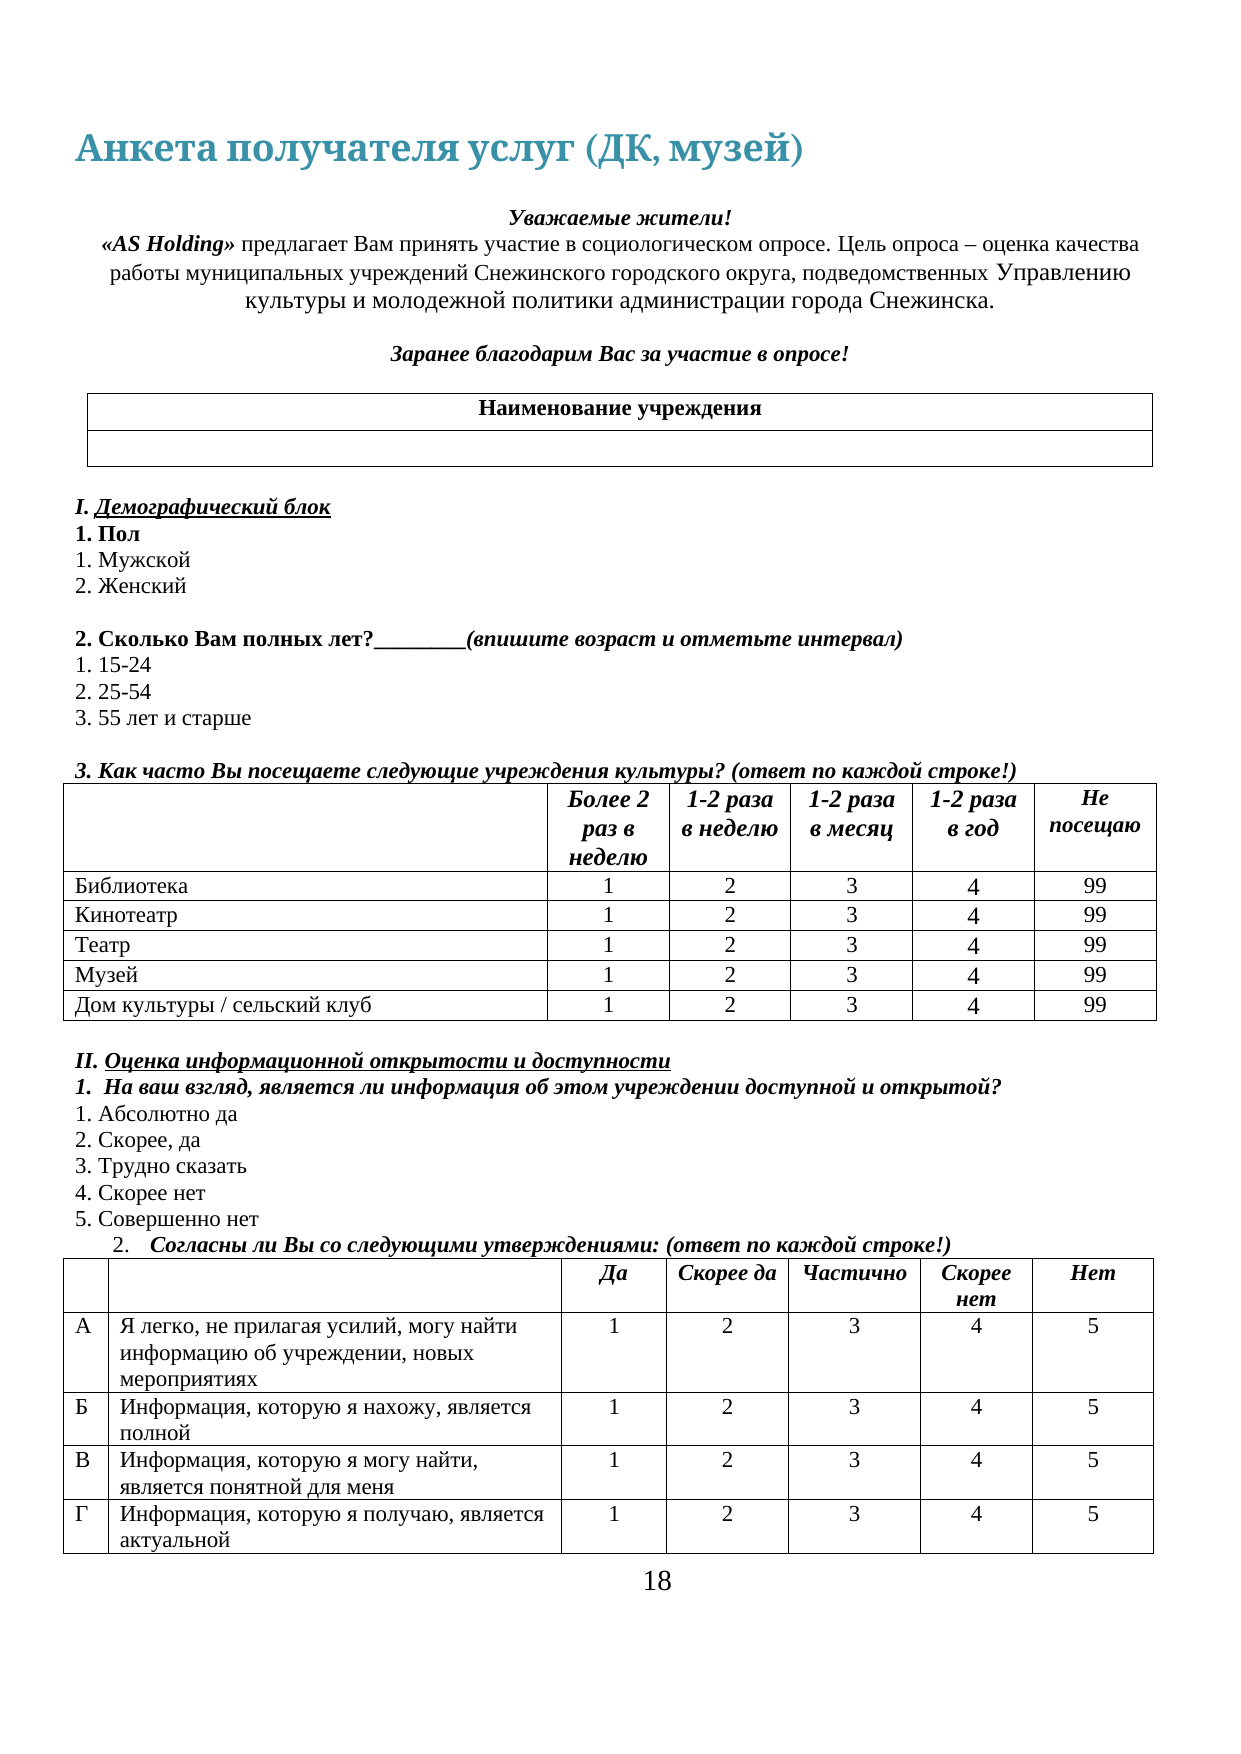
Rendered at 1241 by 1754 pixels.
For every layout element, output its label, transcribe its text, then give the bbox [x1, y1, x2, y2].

table_cell 1 [562, 1313, 666, 1392]
table_header Да [562, 1259, 666, 1312]
table_header [64, 1259, 108, 1312]
text 2. Сколько Вам полных лет?________(впишите возраст и отметьте интервал) [75, 625, 1165, 652]
table_cell Информация, которую я нахожу, является полной [109, 1393, 561, 1445]
table_header Наименование учреждения [88, 394, 1152, 429]
text 1. Мужской [75, 546, 1165, 572]
table_cell Г [64, 1500, 108, 1553]
table_cell 3 [791, 961, 912, 990]
table_cell 4 [913, 961, 1034, 990]
table_cell [88, 431, 1152, 466]
text 2. Скорее, да [75, 1126, 1165, 1152]
text 3. 55 лет и старше [75, 704, 1165, 731]
table_cell Информация, которую я получаю, является актуальной [109, 1500, 561, 1553]
table_cell 3 [791, 931, 912, 960]
table_cell 1 [548, 872, 669, 900]
table_cell 2 [670, 931, 790, 960]
table_cell 1 [562, 1393, 666, 1445]
table_cell 2 [667, 1500, 788, 1553]
table_cell Музей [64, 961, 547, 990]
table_header Более 2 раз в неделю [548, 784, 669, 871]
table_cell Информация, которую я могу найти, является понятной для меня [109, 1446, 561, 1499]
table_header Частично [789, 1259, 920, 1312]
text «AS Holding» предлагает Вам принять участие в социологическом опросе. Цель опроса – оценка качества работы муниципальных учреждений Снежинского городского округа, подведомственных Управлению культуры и молодежной политики администрации города Снежинска. [75, 230, 1165, 314]
table_cell 99 [1035, 961, 1156, 990]
table_cell 1 [548, 931, 669, 960]
table_header Не посещаю [1035, 784, 1156, 871]
table_cell 3 [791, 901, 912, 930]
table_cell Библиотека [64, 872, 547, 900]
table_cell 2 [670, 901, 790, 930]
table_header [109, 1259, 561, 1312]
table_cell 99 [1035, 991, 1156, 1019]
table_cell 4 [913, 901, 1034, 930]
table_cell 5 [1033, 1500, 1153, 1553]
text Уважаемые жители! [75, 204, 1165, 230]
table_cell 3 [789, 1446, 920, 1499]
table_cell 99 [1035, 901, 1156, 930]
table_cell 2 [670, 961, 790, 990]
table_header 1-2 раза в неделю [670, 784, 790, 871]
table_cell 4 [913, 872, 1034, 900]
text 1. 15-24 [75, 652, 1165, 678]
table_cell 5 [1033, 1313, 1153, 1392]
table_cell 4 [921, 1313, 1032, 1392]
table_cell 2 [667, 1393, 788, 1445]
table_cell Театр [64, 931, 547, 960]
text 1. Абсолютно да [75, 1100, 1165, 1126]
text II. Оценка информационной открытости и доступности [75, 1047, 1165, 1073]
table_cell Б [64, 1393, 108, 1445]
table_cell А [64, 1313, 108, 1392]
table_cell 5 [1033, 1393, 1153, 1445]
text 4. Скорее нет [75, 1179, 1165, 1205]
text 3. Трудно сказать [75, 1152, 1165, 1179]
text 1. На ваш взгляд, является ли информация об этом учреждении доступной и открытой? [75, 1073, 1165, 1100]
table_cell 1 [562, 1446, 666, 1499]
table_cell 3 [789, 1393, 920, 1445]
table_cell 4 [921, 1393, 1032, 1445]
table_cell 1 [562, 1500, 666, 1553]
table_cell В [64, 1446, 108, 1499]
table_cell 4 [913, 991, 1034, 1019]
table_cell Кинотеатр [64, 901, 547, 930]
table_header Нет [1033, 1259, 1153, 1312]
table_cell 2 [667, 1313, 788, 1392]
table_header Скорее нет [921, 1259, 1032, 1312]
table_header Скорее да [667, 1259, 788, 1312]
table_cell 99 [1035, 872, 1156, 900]
table_cell 1 [548, 901, 669, 930]
table_cell 2 [670, 991, 790, 1019]
subtitle Анкета получателя услуг (ДК, музей) [75, 128, 1165, 171]
text 1. Пол [75, 520, 1165, 546]
table_cell 3 [791, 872, 912, 900]
table_cell 1 [548, 991, 669, 1019]
table_header [64, 784, 547, 871]
text 3. Как часто Вы посещаете следующие учреждения культуры? (ответ по каждой строке!) [75, 757, 1165, 783]
table_cell 3 [791, 991, 912, 1019]
table_cell 2 [667, 1446, 788, 1499]
table_cell 5 [1033, 1446, 1153, 1499]
table_cell 3 [789, 1500, 920, 1553]
table_cell 3 [789, 1313, 920, 1392]
list Согласны ли Вы со следующими утверждениями: (ответ по каждой строке!) [112, 1231, 1165, 1258]
table_cell 4 [921, 1500, 1032, 1553]
table_cell 99 [1035, 931, 1156, 960]
table_cell 2 [670, 872, 790, 900]
table_cell Я легко, не прилагая усилий, могу найти информацию об учреждении, новых мероприятиях [109, 1313, 561, 1392]
table_cell 4 [921, 1446, 1032, 1499]
table_cell Дом культуры / сельский клуб [64, 991, 547, 1019]
text 5. Совершенно нет [75, 1205, 1165, 1231]
table_cell 1 [548, 961, 669, 990]
table_header 1-2 раза в год [913, 784, 1034, 871]
text 2. Женский [75, 572, 1165, 599]
text I. Демографический блок [75, 493, 1165, 520]
table_cell 4 [913, 931, 1034, 960]
text 2. 25-54 [75, 678, 1165, 704]
text Заранее благодарим Вас за участие в опросе! [75, 340, 1165, 367]
table_header 1-2 раза в месяц [791, 784, 912, 871]
